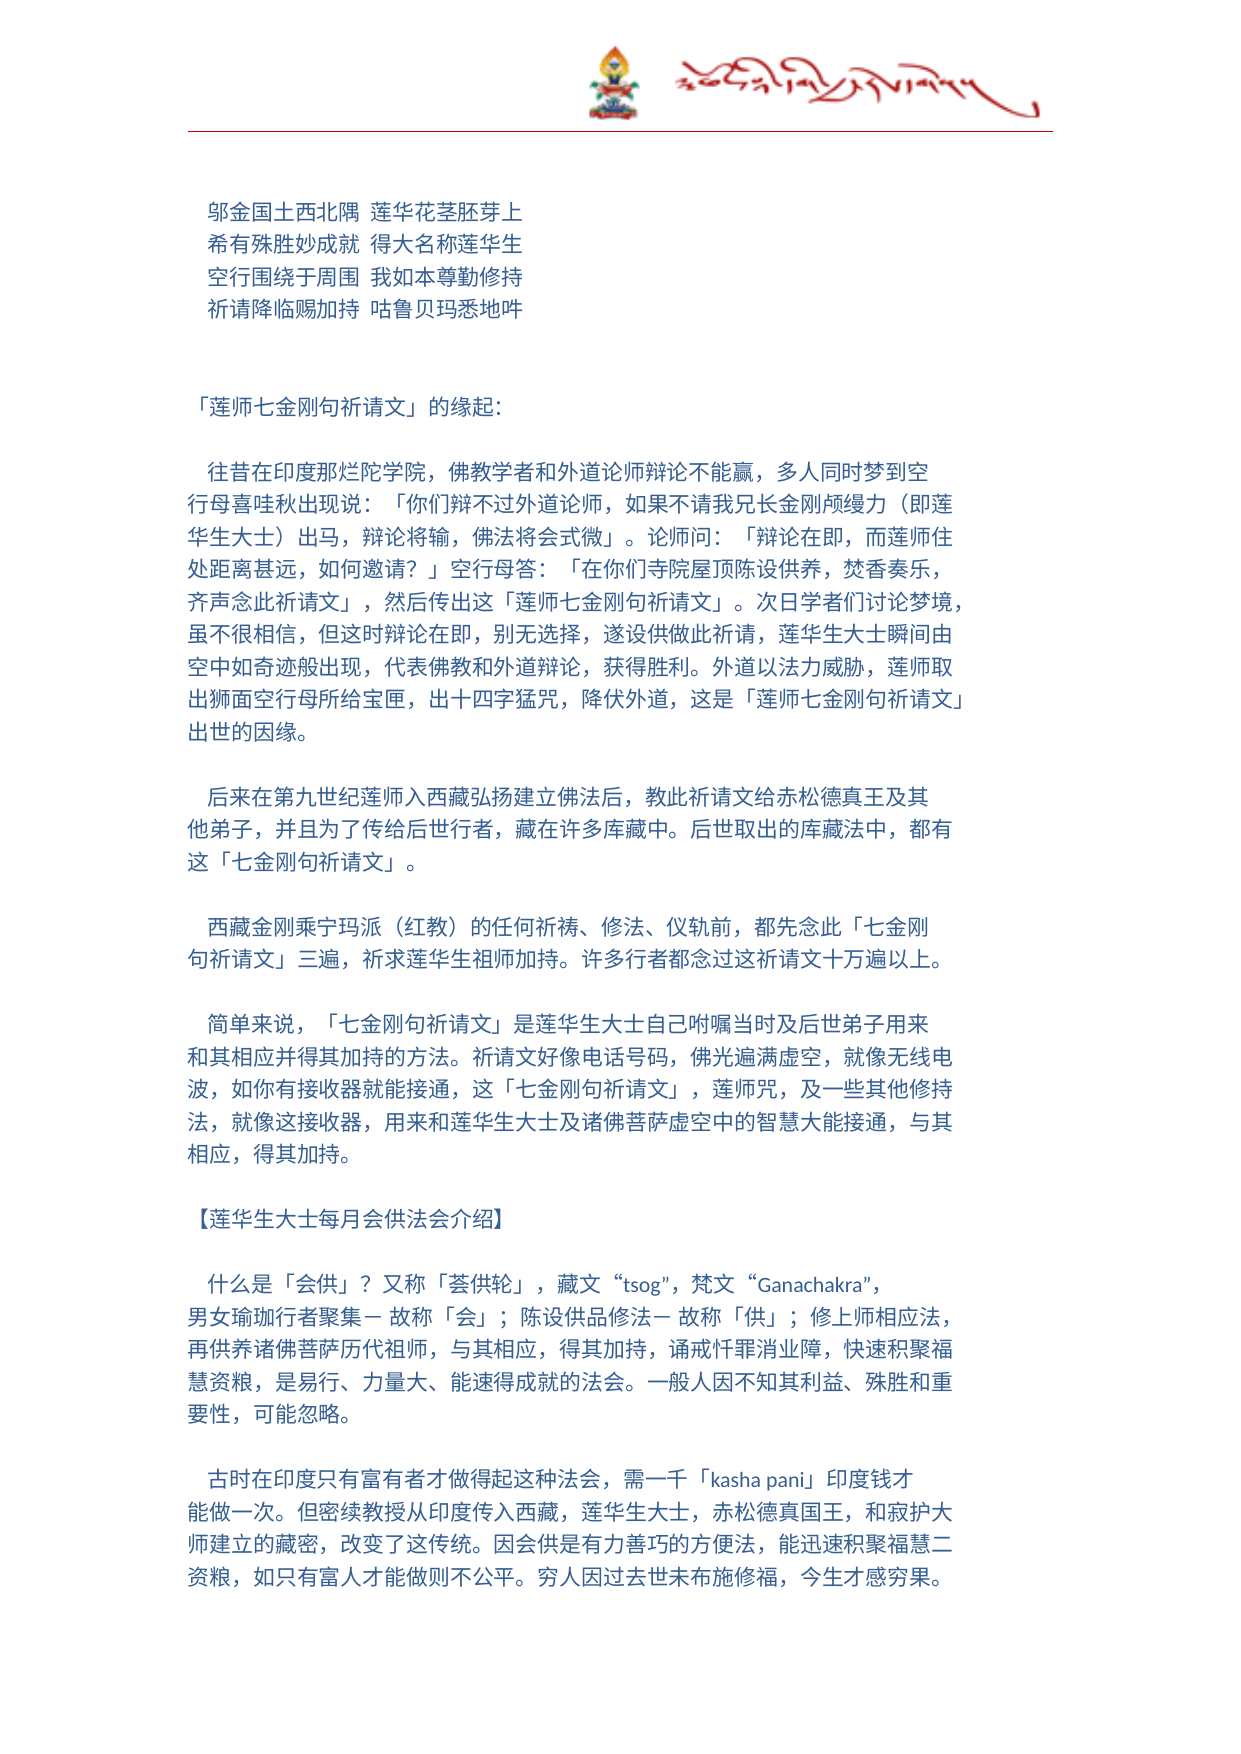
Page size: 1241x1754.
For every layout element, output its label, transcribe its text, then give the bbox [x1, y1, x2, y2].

text 空行围绕于周围 我如本尊勤修持 [187, 259, 1053, 292]
text 华生大士）出马，辩论将输，佛法将会式微」。论师问：「辩论在即，而莲师住 [187, 519, 1053, 552]
text 资粮，如只有富人才能做则不公平。穷人因过去世未布施修福，今生才感穷果。 [187, 1559, 1053, 1592]
text 法，就像这接收器，用来和莲华生大士及诸佛菩萨虚空中的智慧大能接通，与其 [187, 1104, 1053, 1137]
picture [669, 47, 1053, 129]
text 什么是「会供」？又称「荟供轮」，藏文“tsog”，梵文“Ganachakra”， [187, 1267, 1053, 1299]
text 波，如你有接收器就能接通，这「七金刚句祈请文」，莲师咒，及一些其他修持 [187, 1072, 1053, 1104]
text 他弟子，并且为了传给后世行者，藏在许多库藏中。后世取出的库藏法中，都有 [187, 812, 1053, 844]
text 西藏金刚乘宁玛派（红教）的任何祈祷、修法、仪轨前，都先念此「七金刚 [187, 909, 1053, 942]
text 虽不很相信，但这时辩论在即，别无选择，遂设供做此祈请，莲华生大士瞬间由 [187, 617, 1053, 649]
text 出狮面空行母所给宝匣，出十四字猛咒，降伏外道，这是「莲师七金刚句祈请文」 [187, 682, 1053, 714]
text 男女瑜珈行者聚集－ 故称「会」；陈设供品修法－ 故称「供」；修上师相应法， [187, 1299, 1053, 1332]
text 行母喜哇秋出现说：「你们辩不过外道论师，如果不请我兄长金刚颅缦力（即莲 [187, 487, 1053, 519]
text 齐声念此祈请文」，然后传出这「莲师七金刚句祈请文」。次日学者们讨论梦境， [187, 584, 1053, 617]
text 往昔在印度那烂陀学院，佛教学者和外道论师辩论不能赢，多人同时梦到空 [187, 454, 1053, 487]
text 邬金国土西北隅 莲华花茎胚芽上 [187, 194, 1053, 227]
text 祈请降临赐加持 咕鲁贝玛悉地吽 [187, 292, 1053, 324]
picture [579, 41, 649, 129]
text 希有殊胜妙成就 得大名称莲华生 [187, 227, 1053, 259]
text 相应，得其加持。 [187, 1137, 1053, 1169]
text 古时在印度只有富有者才做得起这种法会，需一千「kasha pani」印度钱才 [187, 1462, 1053, 1494]
text 这「七金刚句祈请文」。 [187, 844, 1053, 877]
text 处距离甚远，如何邀请？」空行母答：「在你们寺院屋顶陈设供养，焚香奏乐， [187, 552, 1053, 584]
text 慧资粮，是易行、力量大、能速得成就的法会。一般人因不知其利益、殊胜和重 [187, 1364, 1053, 1397]
text 【莲华生大士每月会供法会介绍】 [187, 1202, 1053, 1234]
text 要性，可能忽略。 [187, 1397, 1053, 1429]
text 和其相应并得其加持的方法。祈请文好像电话号码，佛光遍满虚空，就像无线电 [187, 1039, 1053, 1072]
text 能做一次。但密续教授从印度传入西藏，莲华生大士，赤松德真国王，和寂护大 [187, 1494, 1053, 1527]
text 简单来说，「七金刚句祈请文」是莲华生大士自己咐嘱当时及后世弟子用来 [187, 1007, 1053, 1039]
text 空中如奇迹般出现，代表佛教和外道辩论，获得胜利。外道以法力威胁，莲师取 [187, 649, 1053, 682]
text 师建立的藏密，改变了这传统。因会供是有力善巧的方便法，能迅速积聚福慧二 [187, 1527, 1053, 1559]
text 「莲师七金刚句祈请文」的缘起： [187, 389, 1053, 422]
text 句祈请文」三遍，祈求莲华生祖师加持。许多行者都念过这祈请文十万遍以上。 [187, 942, 1053, 974]
text 后来在第九世纪莲师入西藏弘扬建立佛法后，教此祈请文给赤松德真王及其 [187, 779, 1053, 812]
text 再供养诸佛菩萨历代祖师，与其相应，得其加持，诵戒忏罪消业障，快速积聚福 [187, 1332, 1053, 1364]
text 出世的因缘。 [187, 714, 1053, 747]
